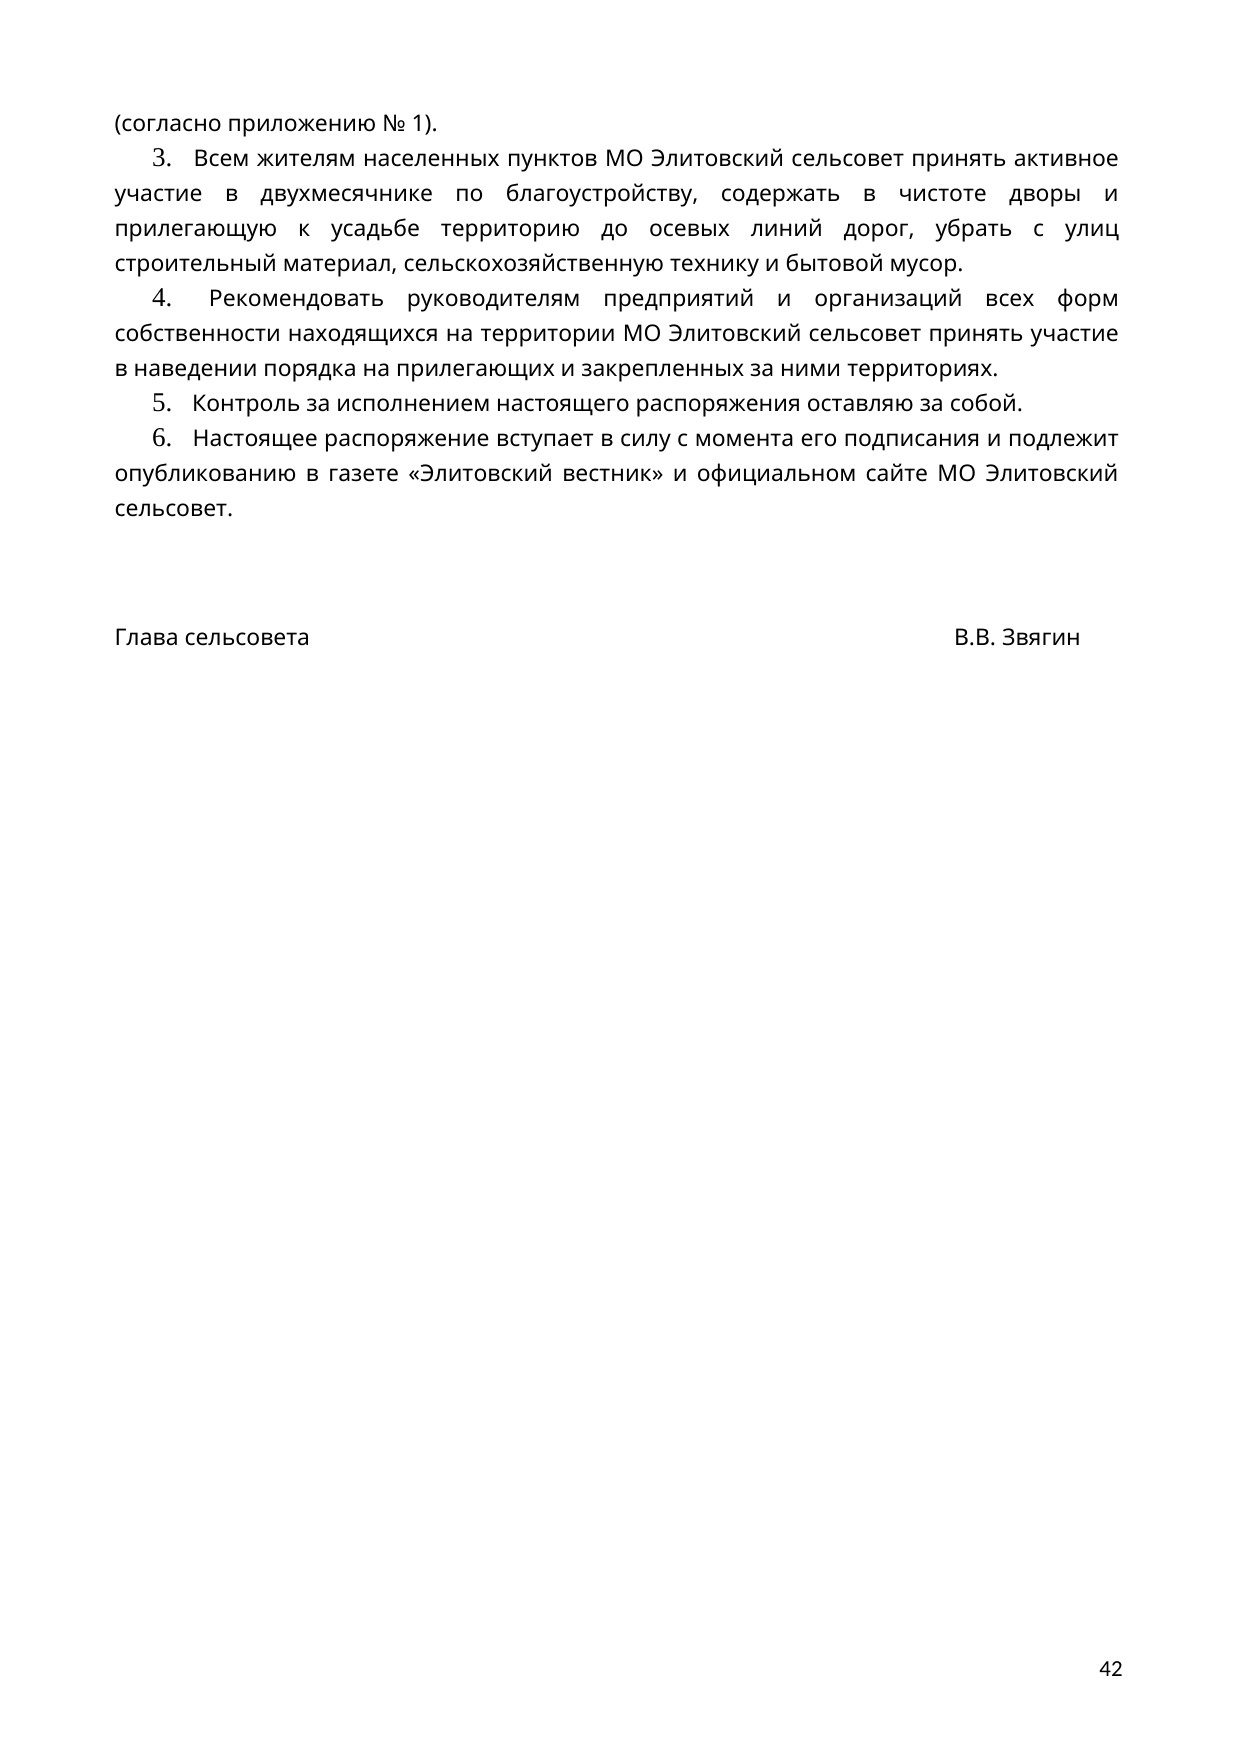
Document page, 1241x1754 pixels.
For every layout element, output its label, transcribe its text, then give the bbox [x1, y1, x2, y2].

list Контроль за исполнением настоящего распоряжения оставляю за собой. [114, 383, 1120, 418]
text Глава сельсовета В.В. Звягин [114, 624, 1122, 651]
list Рекомендовать руководителям предприятий и организаций всех форм собственности находящихся на территории МО Элитовский сельсовет принять участие в наведении порядка на прилегающих и закрепленных за ними территориях. [114, 278, 1120, 383]
list Всем жителям населенных пунктов МО Элитовский сельсовет принять активное участие в двухмесячнике по благоустройству, содержать в чистоте дворы и прилегающую к усадьбе территорию до осевых линий дорог, убрать с улиц строительный материал, сельскохозяйственную технику и бытовой мусор. [114, 138, 1120, 278]
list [114, 103, 1120, 138]
list Настоящее распоряжение вступает в силу с момента его подписания и подлежит опубликованию в газете «Элитовский вестник» и официальном сайте МО Элитовский сельсовет. [114, 418, 1120, 523]
